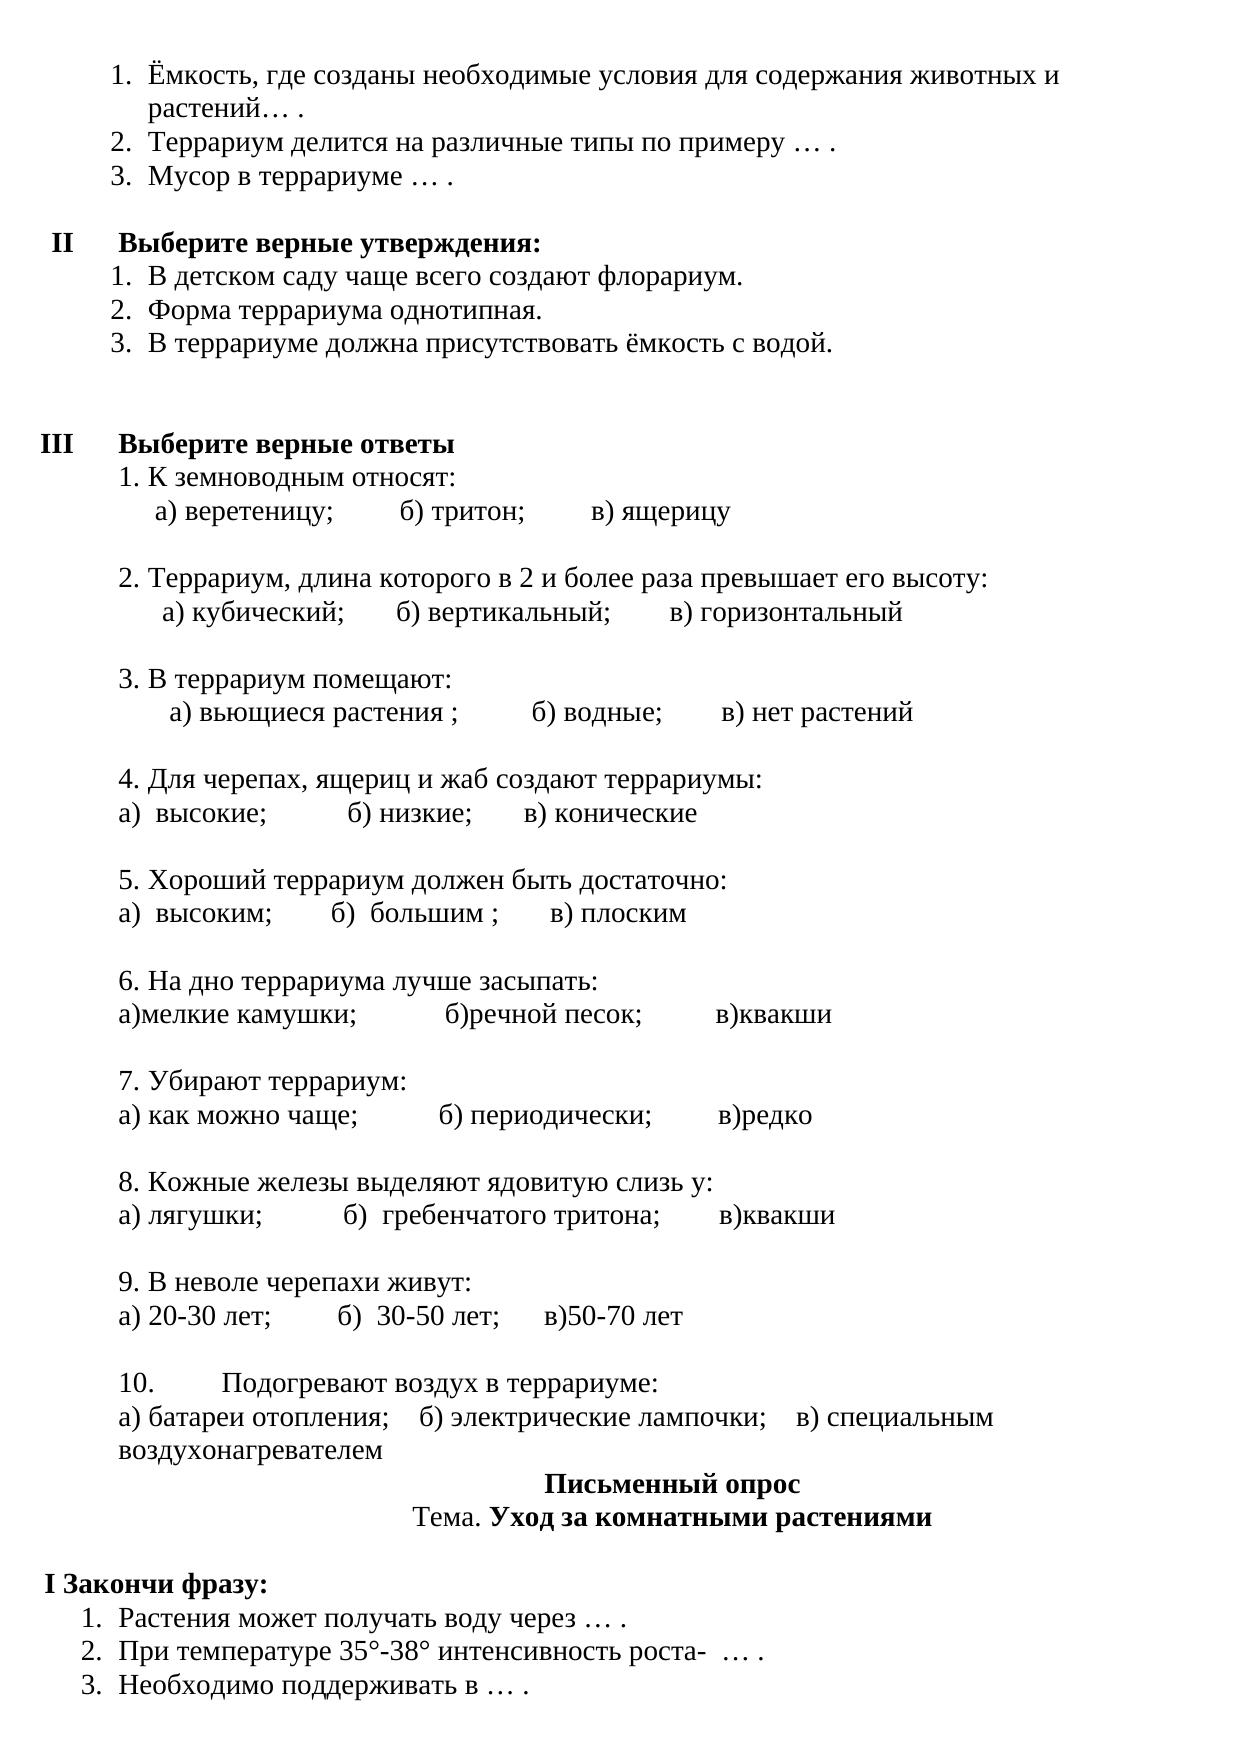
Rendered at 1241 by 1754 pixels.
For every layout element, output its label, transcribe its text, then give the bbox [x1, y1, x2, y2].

list а) вьющиеся растения ; б) водные; в) нет растений [118, 694, 1123, 728]
list а) кубический; б) вертикальный; в) горизонтальный [118, 594, 1123, 627]
list В детском саду чаще всего создают флорариум. [110, 258, 1123, 292]
list В террариуме должна присутствовать ёмкость с водой. [110, 325, 1123, 359]
list Форма террариума однотипная. [110, 292, 1123, 325]
list 2. Террариум, длина которого в 2 и более раза превышает его высоту: [118, 560, 1123, 594]
list а) высокие; б) низкие; в) конические [118, 795, 1123, 828]
list 3. В террариум помещают: [118, 661, 1123, 694]
list Ёмкость, где созданы необходимые условия для содержания животных и растений… . [110, 57, 1123, 124]
list Выберите верные ответы [74, 426, 1123, 459]
list 7. Убирают террариум: [118, 1063, 1123, 1097]
list 1. К земноводным относят: [118, 459, 1123, 493]
text І Закончи фразу: [44, 1566, 1123, 1600]
list а) веретеницу; б) тритон; в) ящерицу [118, 493, 1123, 527]
list 4. Для черепах, ящериц и жаб создают террариумы: [118, 761, 1123, 795]
list 5. Хороший террариум должен быть достаточно: [118, 862, 1123, 896]
text Письменный опрос [148, 1466, 1123, 1499]
list а) батареи отопления; б) электрические лампочки; в) специальным воздухонагревателем [118, 1399, 1123, 1466]
list а) 20-30 лет; б) 30-50 лет; в)50-70 лет [118, 1298, 1123, 1332]
list а)мелкие камушки; б)речной песок; в)квакши [118, 996, 1123, 1030]
list Выберите верные утверждения: [74, 225, 1123, 258]
list Растения может получать воду через … . [81, 1600, 1123, 1633]
list Мусор в террариуме … . [110, 158, 1123, 191]
list а) высоким; б) большим ; в) плоским [118, 896, 1123, 929]
list а) как можно чаще; б) периодически; в)редко [118, 1097, 1123, 1130]
list Необходимо поддерживать в … . [81, 1667, 1123, 1701]
list а) лягушки; б) гребенчатого тритона; в)квакши [118, 1197, 1123, 1231]
list Террариум делится на различные типы по примеру … . [110, 124, 1123, 158]
list 6. На дно террариума лучше засыпать: [118, 963, 1123, 996]
list 9. В неволе черепахи живут: [118, 1264, 1123, 1298]
list 8. Кожные железы выделяют ядовитую слизь у: [118, 1164, 1123, 1197]
list 10. Подогревают воздух в террариуме: [118, 1365, 1123, 1399]
list При температуре 35°-38° интенсивность роста- … . [81, 1633, 1123, 1667]
text Тема. Уход за комнатными растениями [148, 1499, 1123, 1533]
